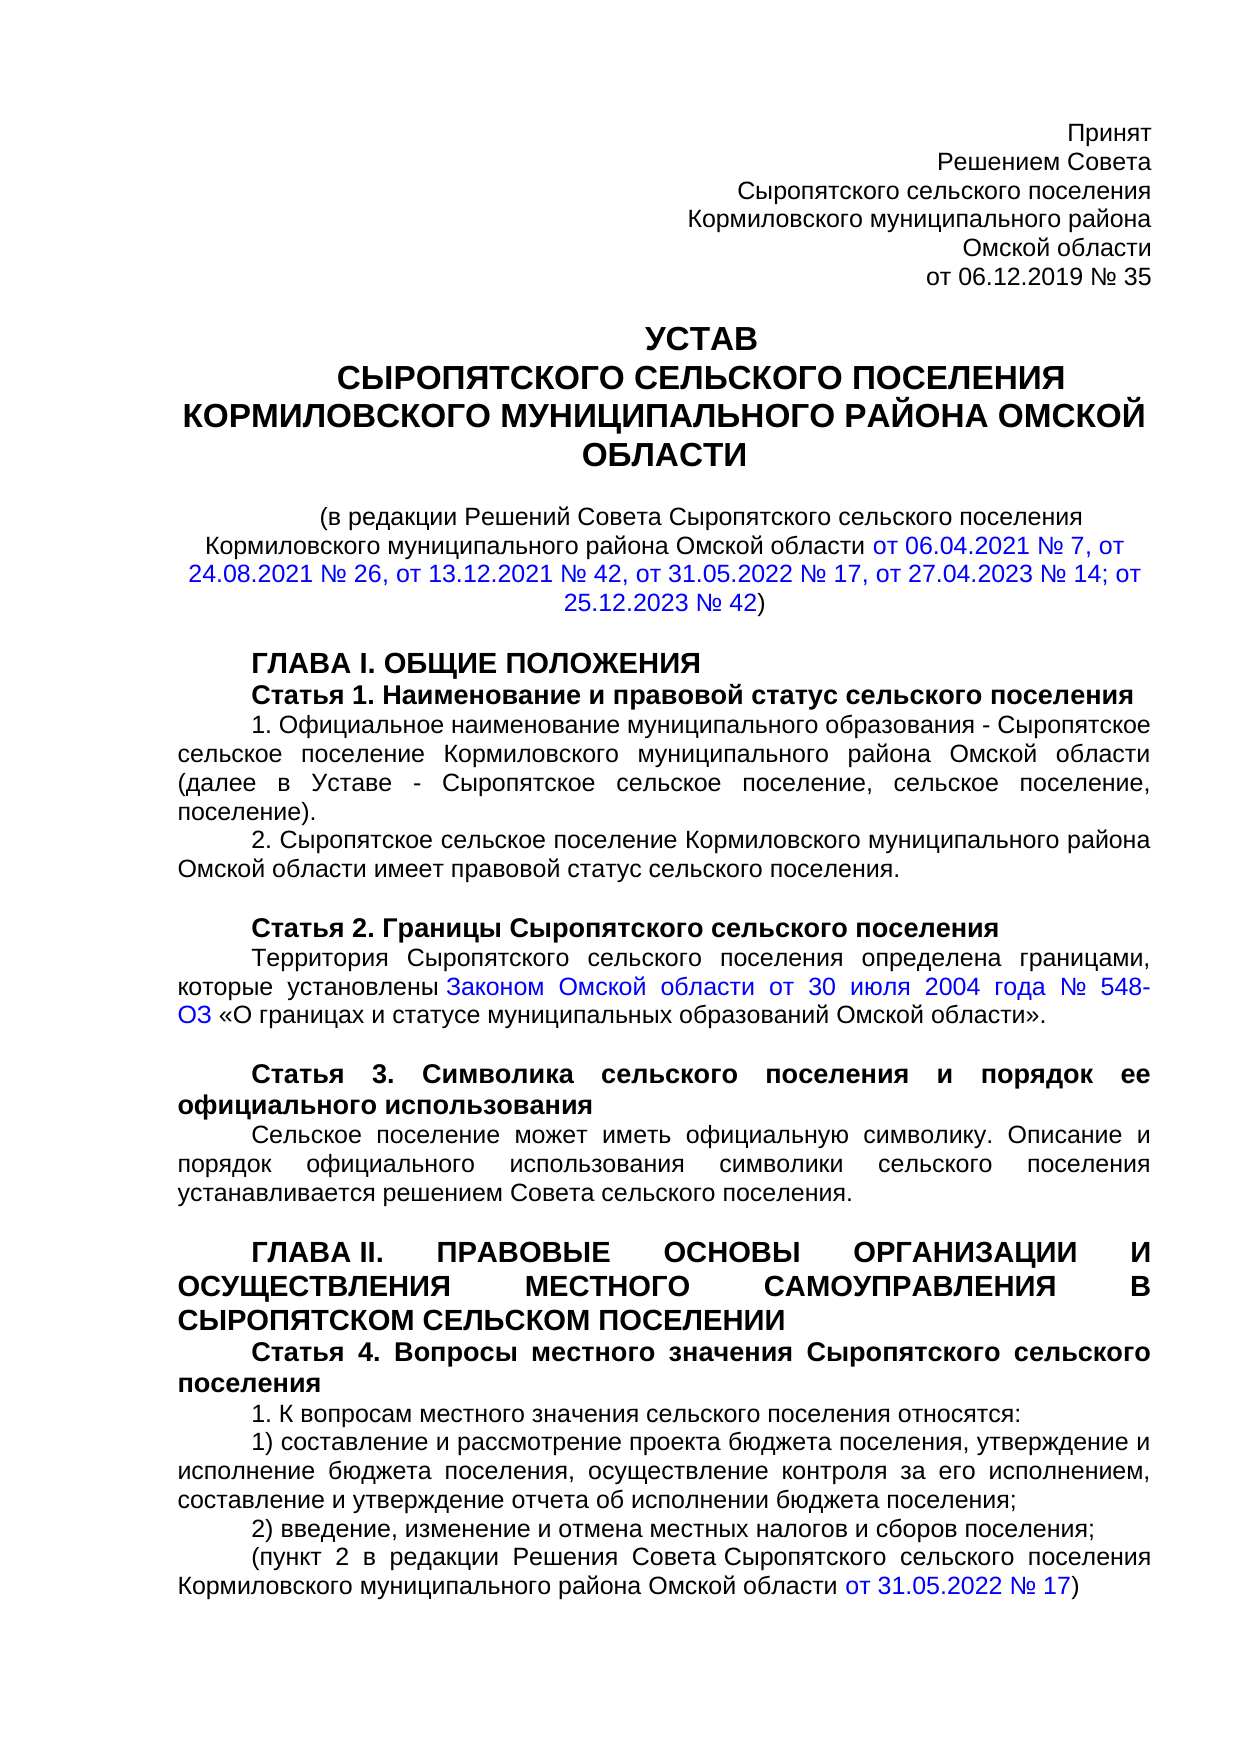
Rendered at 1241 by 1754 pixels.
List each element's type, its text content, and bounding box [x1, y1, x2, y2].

text от 06.12.2019 № 35 [177, 262, 1152, 291]
text Омской области [177, 233, 1152, 262]
text Статья 2. Границы Сыропятского сельского поселения [177, 912, 1152, 943]
text УСТАВ [177, 319, 1152, 358]
text 1) составление и рассмотрение проекта бюджета поселения, утверждение и исполнение бюджета поселения, осуществление контроля за его исполнением, составление и утверждение отчета об исполнении бюджета поселения; [177, 1427, 1152, 1513]
text Статья 3. Символика сельского поселения и порядок ее официального использования [177, 1058, 1152, 1120]
text (в редакции Решений Совета Сыропятского сельского поселения Кормиловского муниципального района Омской области от 06.04.2021 № 7, от 24.08.2021 № 26, от 13.12.2021 № 42, от 31.05.2022 № 17, от 27.04.2023 № 14; от 25.12.2023 № 42) [177, 502, 1152, 617]
text ГЛАВА I. ОБЩИЕ ПОЛОЖЕНИЯ [177, 646, 1152, 679]
text 1. Официальное наименование муниципального образования - Сыропятское сельское поселение Кормиловского муниципального района Омской области (далее в Уставе - Сыропятское сельское поселение, сельское поселение, поселение). [177, 710, 1152, 825]
text Принят [177, 118, 1152, 147]
text 2. Сыропятское сельское поселение Кормиловского муниципального района Омской области имеет правовой статус сельского поселения. [177, 825, 1152, 883]
text (пункт 2 в редакции Решения Совета Сыропятского сельского поселения Кормиловского муниципального района Омской области от 31.05.2022 № 17) [177, 1542, 1152, 1600]
text ГЛАВА II. ПРАВОВЫЕ ОСНОВЫ ОРГАНИЗАЦИИ И ОСУЩЕСТВЛЕНИЯ МЕСТНОГО САМОУПРАВЛЕНИЯ В СЫРОПЯТСКОМ СЕЛЬСКОМ ПОСЕЛЕНИИ [177, 1235, 1152, 1336]
text Статья 1. Наименование и правовой статус сельского поселения [177, 679, 1152, 710]
text Статья 4. Вопросы местного значения Сыропятского сельского поселения [177, 1336, 1152, 1398]
text Сельское поселение может иметь официальную символику. Описание и порядок официального использования символики сельского поселения устанавливается решением Совета сельского поселения. [177, 1120, 1152, 1207]
text СЫРОПЯТСКОГО СЕЛЬСКОГО ПОСЕЛЕНИЯ КОРМИЛОВСКОГО МУНИЦИПАЛЬНОГО РАЙОНА ОМСКОЙ ОБЛАСТИ [177, 358, 1152, 473]
text Кормиловского муниципального района [177, 204, 1152, 233]
text Территория Сыропятского сельского поселения определена границами, которые установлены Законом Омской области от 30 июля 2004 года № 548-ОЗ «О границах и статусе муниципальных образований Омской области». [177, 943, 1152, 1029]
text Сыропятского сельского поселения [177, 176, 1152, 204]
text Решением Совета [177, 147, 1152, 176]
text 2) введение, изменение и отмена местных налогов и сборов поселения; [177, 1513, 1152, 1542]
text 1. К вопросам местного значения сельского поселения относятся: [177, 1398, 1152, 1427]
